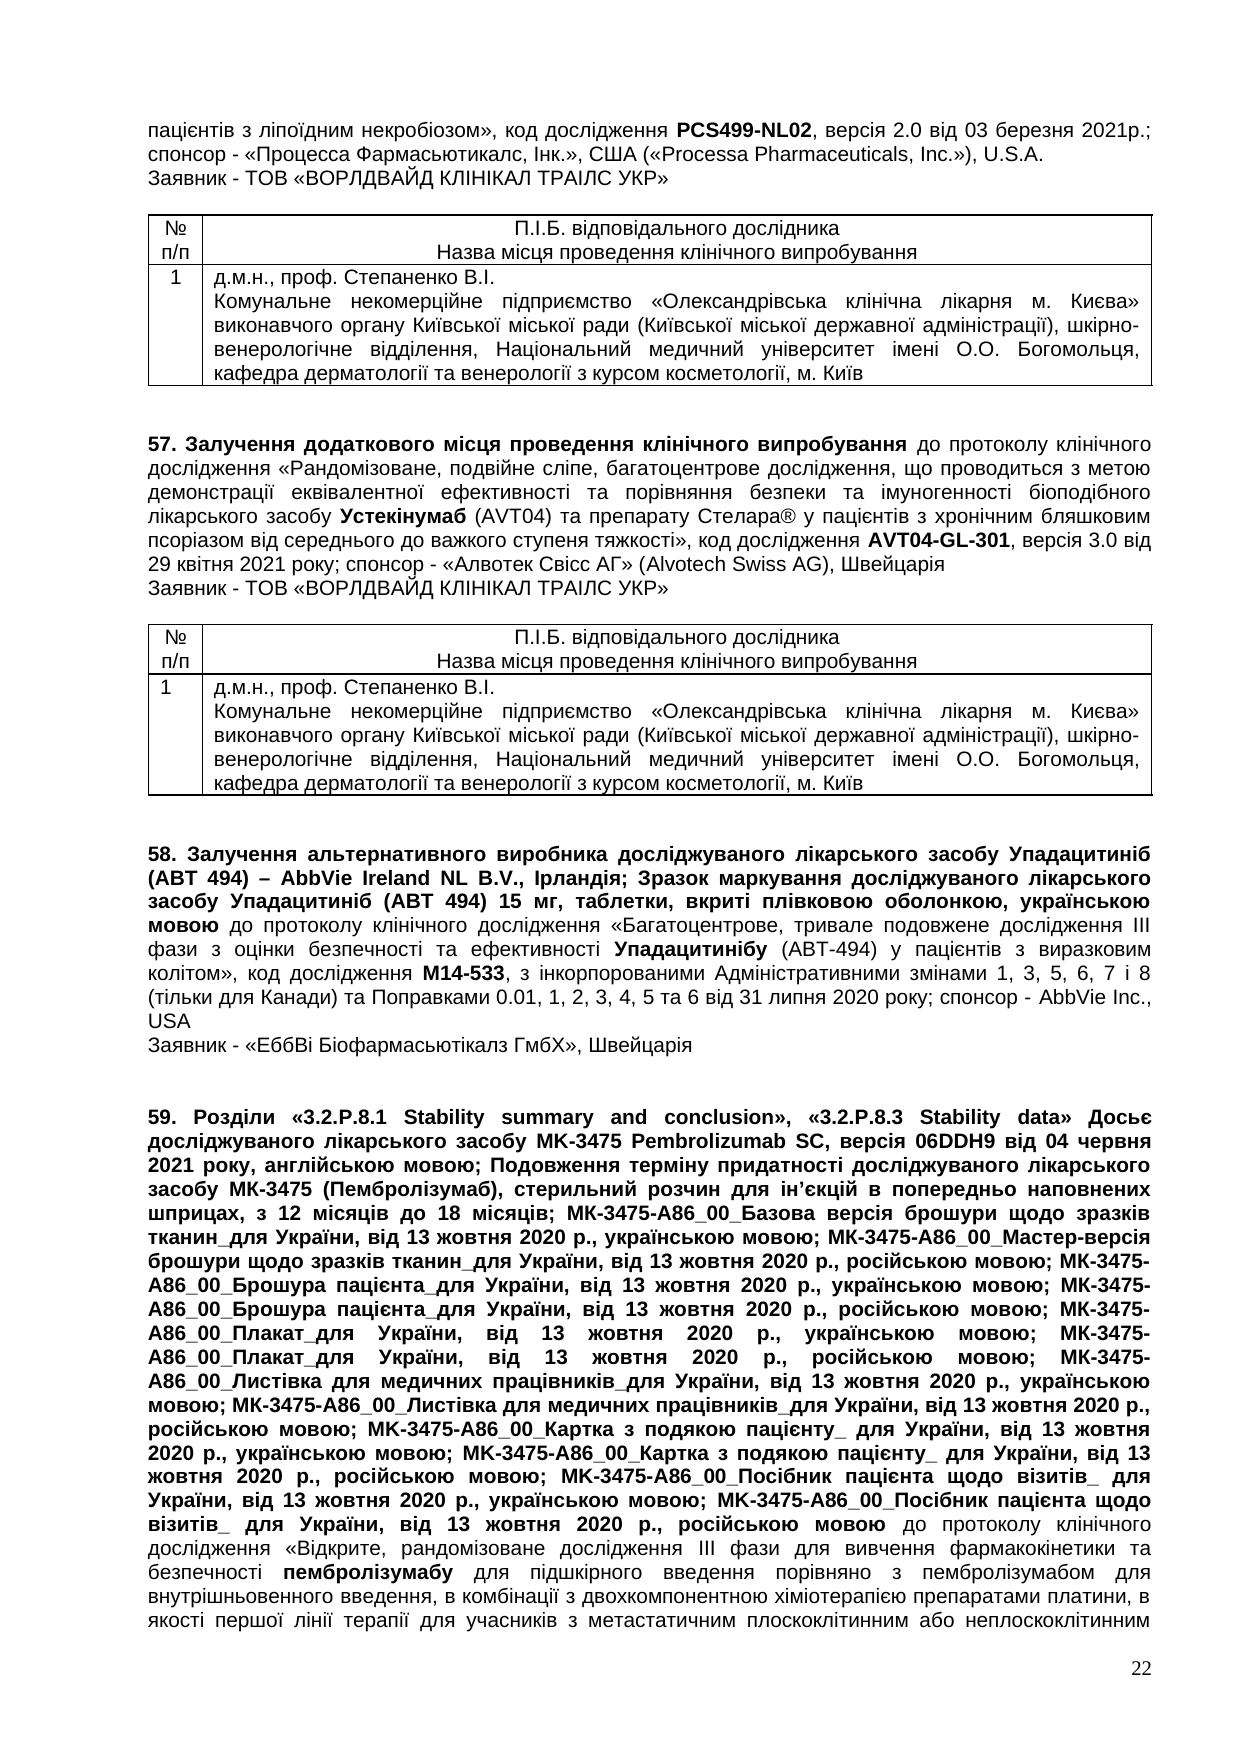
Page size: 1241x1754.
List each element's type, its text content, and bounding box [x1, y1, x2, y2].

text 57. Залучення додаткового місця проведення клінічного випробування до протоколу клінічного дослідження «Рандомізоване, подвійне сліпе, багатоцентрове дослідження, що проводиться з метою демонстрації еквівалентної ефективності та порівняння безпеки та імуногенності біоподібного лікарського засобу Устекінумаб (AVT04) та препарату Стелара® у пацієнтів з хронічним бляшковим псоріазом від середнього до важкого ступеня тяжкості», код дослідження AVT04-GL-301, версія 3.0 від 29 квітня 2021 року; спонсор - «Алвотек Свісс АГ» (Alvotech Swiss AG), Швейцарія [148, 432, 1152, 576]
table_header № п/п [149, 216, 202, 263]
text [148, 1105, 1152, 1632]
table_header П.І.Б. відповідального дослідника Назва місця проведення клінічного випробування [203, 625, 1151, 673]
text Заявник - «ЕббВі Біофармасьютікалз ГмбХ», Швейцарія [148, 1033, 1152, 1057]
table_cell д.м.н., проф. Степаненко В.І. Комунальне некомерційне підприємство «Олександрівська клінічна лікарня м. Києва» виконавчого органу Київської міської ради (Київської міської державної адміністрації), шкірно-венерологічне відділення, Національний медичний університет імені О.О. Богомольця, кафедра дерматології та венерології з курсом косметології, м. Київ [203, 265, 1151, 385]
text 58. Залучення альтернативного виробника досліджуваного лікарського засобу Упадацитиніб (АВТ 494) – AbbVie Ireland NL B.V., Ірландія; Зразок маркування досліджуваного лікарського засобу Упадацитиніб (АВТ 494) 15 мг, таблетки, вкриті плівковою оболонкою, українською мовою до протоколу клінічного дослідження «Багатоцентрове, тривале подовжене дослідження ІІІ фази з оцінки безпечності та ефективності Упадацитинібу (ABT-494) у пацієнтів з виразковим колітом», код дослідження M14-533, з інкорпорованими Адміністративними змінами 1, 3, 5, 6, 7 і 8 (тільки для Канади) та Поправками 0.01, 1, 2, 3, 4, 5 та 6 від 31 липня 2020 року; спонсор - AbbVie Inc., USA [148, 841, 1152, 1033]
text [148, 118, 1152, 166]
table_cell д.м.н., проф. Степаненко В.І. Комунальне некомерційне підприємство «Олександрівська клінічна лікарня м. Києва» виконавчого органу Київської міської ради (Київської міської державної адміністрації), шкірно-венерологічне відділення, Національний медичний університет імені О.О. Богомольця, кафедра дерматології та венерології з курсом косметології, м. Київ [203, 675, 1151, 794]
table_header П.І.Б. відповідального дослідника Назва місця проведення клінічного випробування [203, 216, 1151, 263]
text Заявник - ТОВ «ВОРЛДВАЙД КЛІНІКАЛ ТРАІЛС УКР» [148, 166, 1152, 190]
table_cell 1 [149, 265, 202, 385]
text Заявник - ТОВ «ВОРЛДВАЙД КЛІНІКАЛ ТРАІЛС УКР» [148, 576, 1152, 599]
table_cell 1 [149, 675, 202, 794]
table_header № п/п [149, 625, 202, 673]
